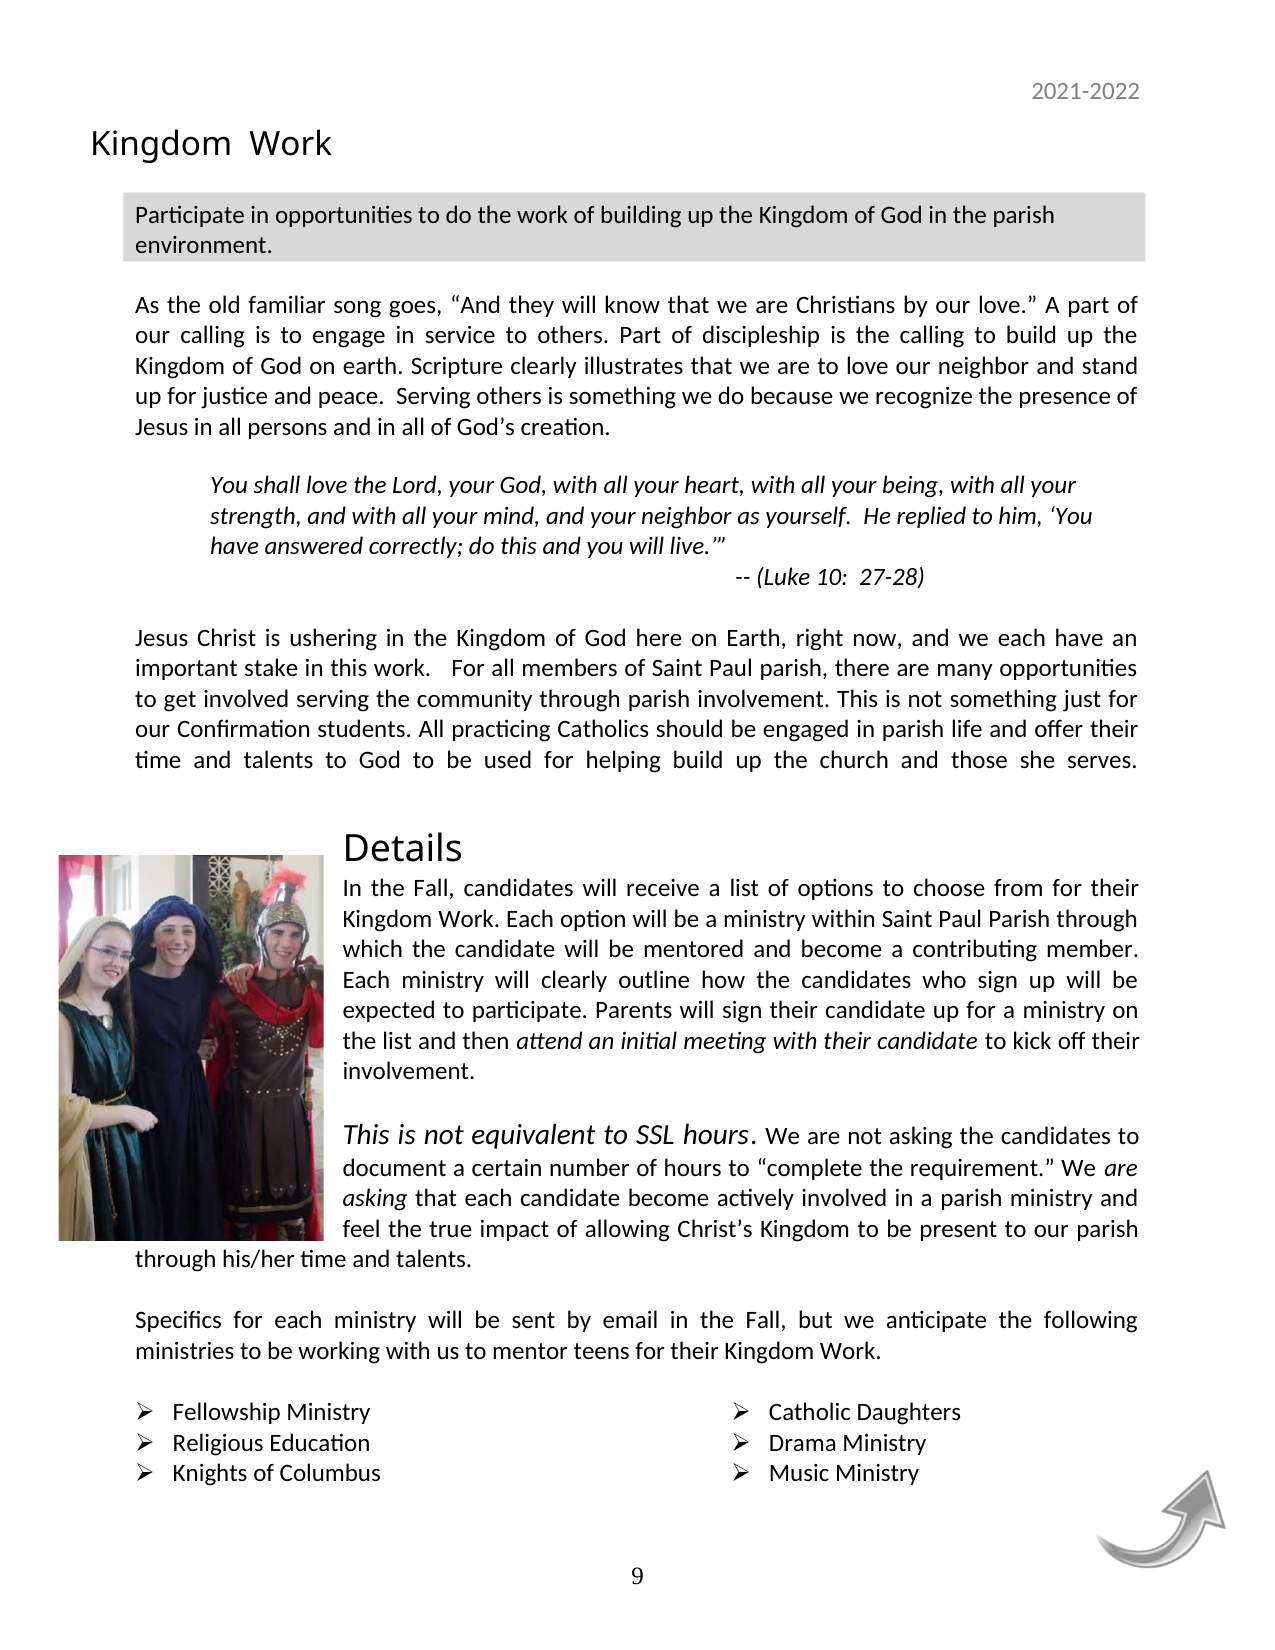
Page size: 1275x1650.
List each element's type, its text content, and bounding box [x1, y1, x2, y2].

text Participate in opportunities to do the work of building up the Kingdom of God in the parish environment. [135, 199, 1140, 260]
list Catholic Daughters [731, 1396, 1140, 1427]
text You shall love the Lord, your God, with all your heart, with all your being, with all your strength, and with all your mind, and your neighbor as yourself. He replied to him, ‘You have answered correctly; do this and you will live.’” -- (Luke 10: 27-28) [210, 469, 1140, 591]
text Specifics for each ministry will be sent by email in the Fall, but we anticipate the following ministries to be working with us to mentor teens for their Kingdom Work. [135, 1304, 1140, 1366]
list Knights of Columbus [135, 1457, 619, 1488]
list Music Ministry [731, 1457, 1140, 1488]
list Religious Education [135, 1427, 619, 1457]
list Fellowship Ministry [135, 1396, 619, 1427]
picture [58, 855, 324, 1241]
text Kingdom Work [90, 120, 1140, 165]
text Details [135, 821, 1140, 872]
text As the old familiar song goes, “And they will know that we are Christians by our love.” A part of our calling is to engage in service to others. Part of discipleship is the calling to build up the Kingdom of God on earth. Scripture clearly illustrates that we are to love our neighbor and stand up for justice and peace. Serving others is something we do because we recognize the presence of Jesus in all persons and in all of God’s creation. [135, 289, 1140, 441]
list Drama Ministry [731, 1427, 1140, 1457]
text Jesus Christ is ushering in the Kingdom of God here on Earth, right now, and we each have an important stake in this work. For all members of Saint Paul parish, there are many opportunities to get involved serving the community through parish involvement. This is not something just for our Confirmation students. All practicing Catholics should be engaged in parish life and offer their time and talents to God to be used for helping build up the church and those she serves. [135, 622, 1140, 821]
text In the Fall, candidates will receive a list of options to choose from for their Kingdom Work. Each option will be a ministry within Saint Paul Parish through which the candidate will be mentored and become a contributing member. Each ministry will clearly outline how the candidates who sign up will be expected to participate. Parents will sign their candidate up for a ministry on the list and then attend an initial meeting with their candidate to kick off their involvement. [324, 872, 1140, 1086]
text This is not equivalent to SSL hours. We are not asking the candidates to document a certain number of hours to “complete the requirement.” We are asking that each candidate become actively involved in a parish ministry and feel the true impact of allowing Christ’s Kingdom to be present to our parish through his/her time and talents. [135, 1116, 1140, 1274]
